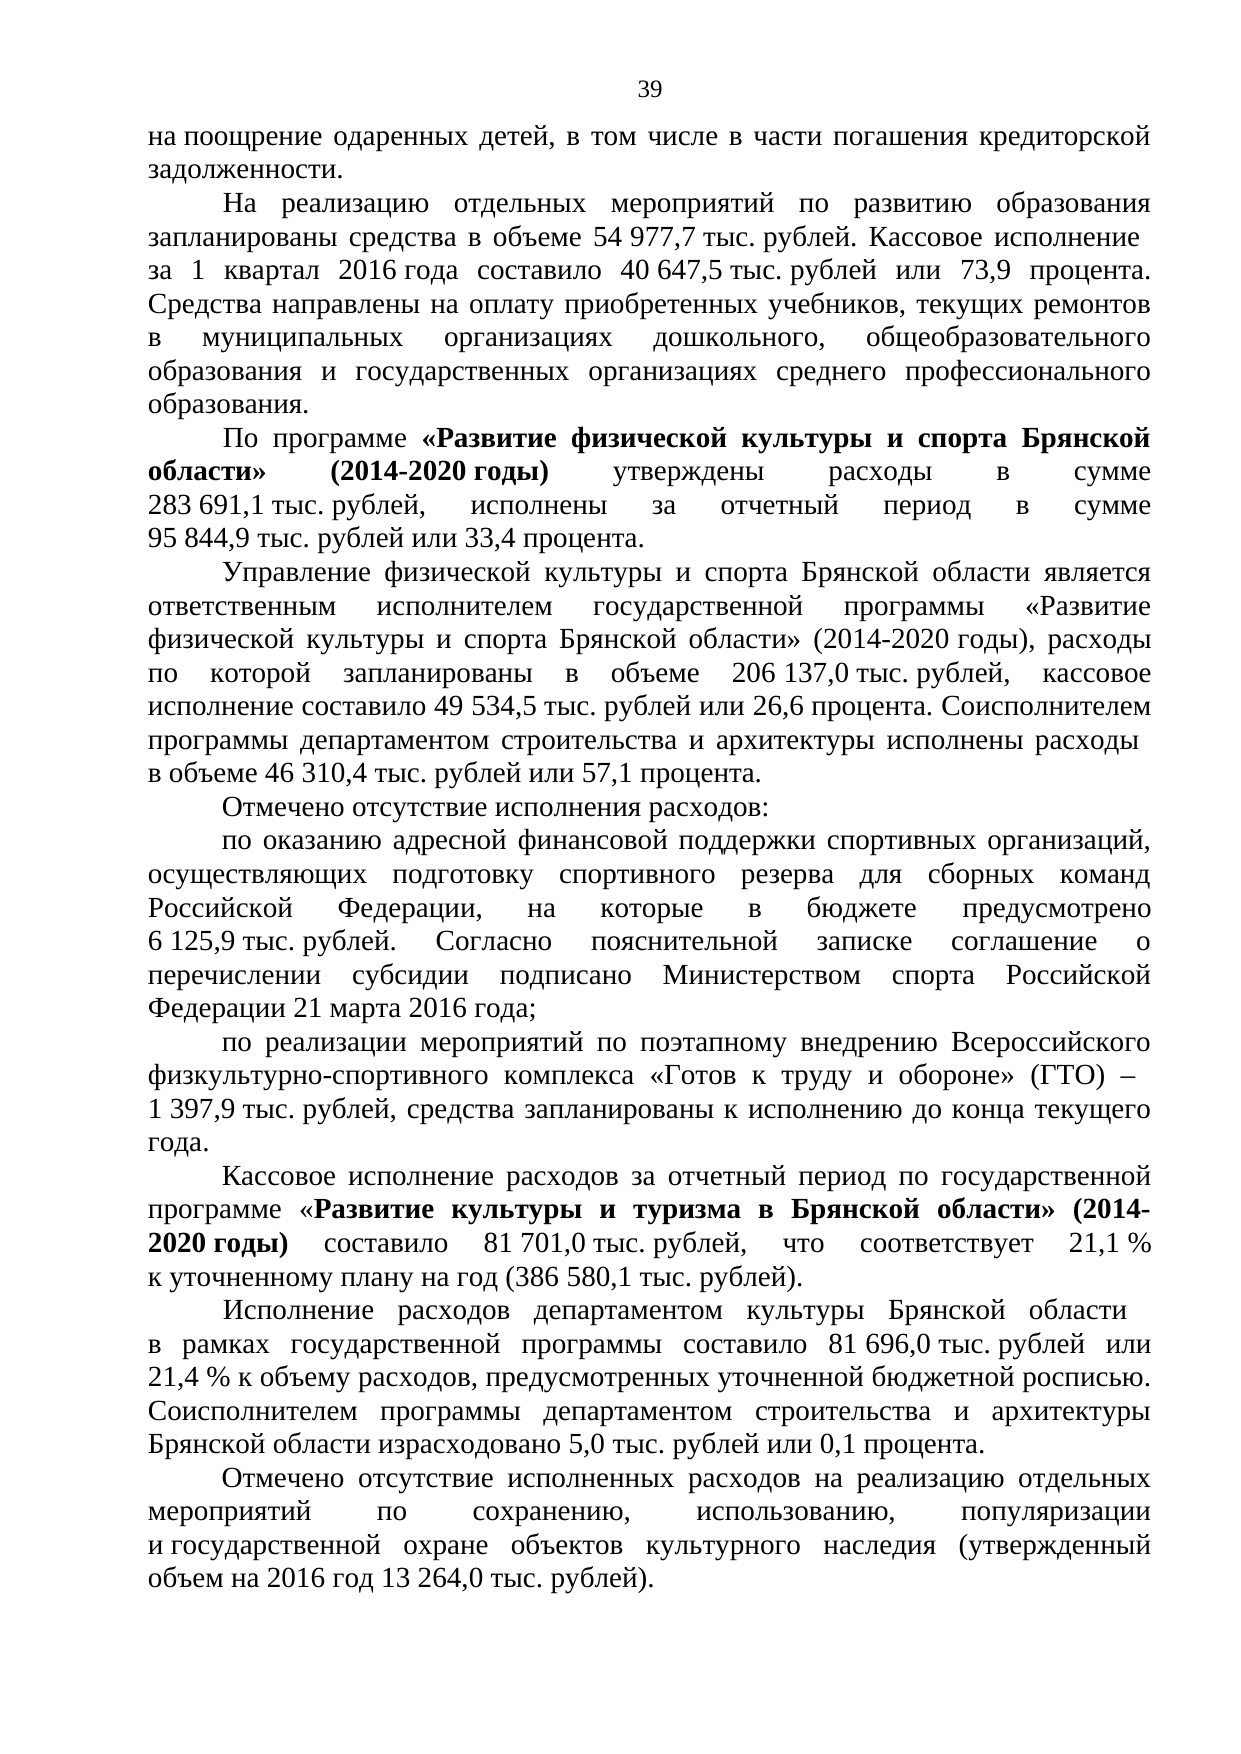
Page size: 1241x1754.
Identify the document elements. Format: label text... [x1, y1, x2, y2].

text По программе «Развитие физической культуры и спорта Брянской области» (2014-2020 годы) утверждены расходы в сумме 283 691,1 тыс. рублей, исполнены за отчетный период в сумме 95 844,9 тыс. рублей или 33,4 процента. [148, 420, 1152, 554]
text На реализацию отдельных мероприятий по развитию образования запланированы средства в объеме 54 977,7 тыс. рублей. Кассовое исполнение за 1 квартал 2016 года составило 40 647,5 тыс. рублей или 73,9 процента. Средства направлены на оплату приобретенных учебников, текущих ремонтов в муниципальных организациях дошкольного, общеобразовательного образования и государственных организациях среднего профессионального образования. [148, 185, 1152, 420]
text по реализации мероприятий по поэтапному внедрению Всероссийского физкультурно-спортивного комплекса «Готов к труду и обороне» (ГТО) – 1 397,9 тыс. рублей, средства запланированы к исполнению до конца текущего года. [148, 1024, 1152, 1158]
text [148, 118, 1152, 185]
text Кассовое исполнение расходов за отчетный период по государственной программе «Развитие культуры и туризма в Брянской области» (2014-2020 годы) составило 81 701,0 тыс. рублей, что соответствует 21,1 % к уточненному плану на год (386 580,1 тыс. рублей). [148, 1158, 1152, 1292]
text Исполнение расходов департаментом культуры Брянской области в рамках государственной программы составило 81 696,0 тыс. рублей или 21,4 % к объему расходов, предусмотренных уточненной бюджетной росписью. Соисполнителем программы департаментом строительства и архитектуры Брянской области израсходовано 5,0 тыс. рублей или 0,1 процента. [148, 1292, 1152, 1460]
text по оказанию адресной финансовой поддержки спортивных организаций, осуществляющих подготовку спортивного резерва для сборных команд Российской Федерации, на которые в бюджете предусмотрено 6 125,9 тыс. рублей. Согласно пояснительной записке соглашение о перечислении субсидии подписано Министерством спорта Российской Федерации 21 марта 2016 года; [148, 822, 1152, 1024]
text Управление физической культуры и спорта Брянской области является ответственным исполнителем государственной программы «Развитие физической культуры и спорта Брянской области» (2014-2020 годы), расходы по которой запланированы в объеме 206 137,0 тыс. рублей, кассовое исполнение составило 49 534,5 тыс. рублей или 26,6 процента. Соисполнителем программы департаментом строительства и архитектуры исполнены расходы в объеме 46 310,4 тыс. рублей или 57,1 процента. [148, 554, 1152, 789]
text Отмечено отсутствие исполненных расходов на реализацию отдельных мероприятий по сохранению, использованию, популяризации и государственной охране объектов культурного наследия (утвержденный объем на 2016 год 13 264,0 тыс. рублей). [148, 1460, 1152, 1594]
text Отмечено отсутствие исполнения расходов: [148, 789, 1152, 822]
